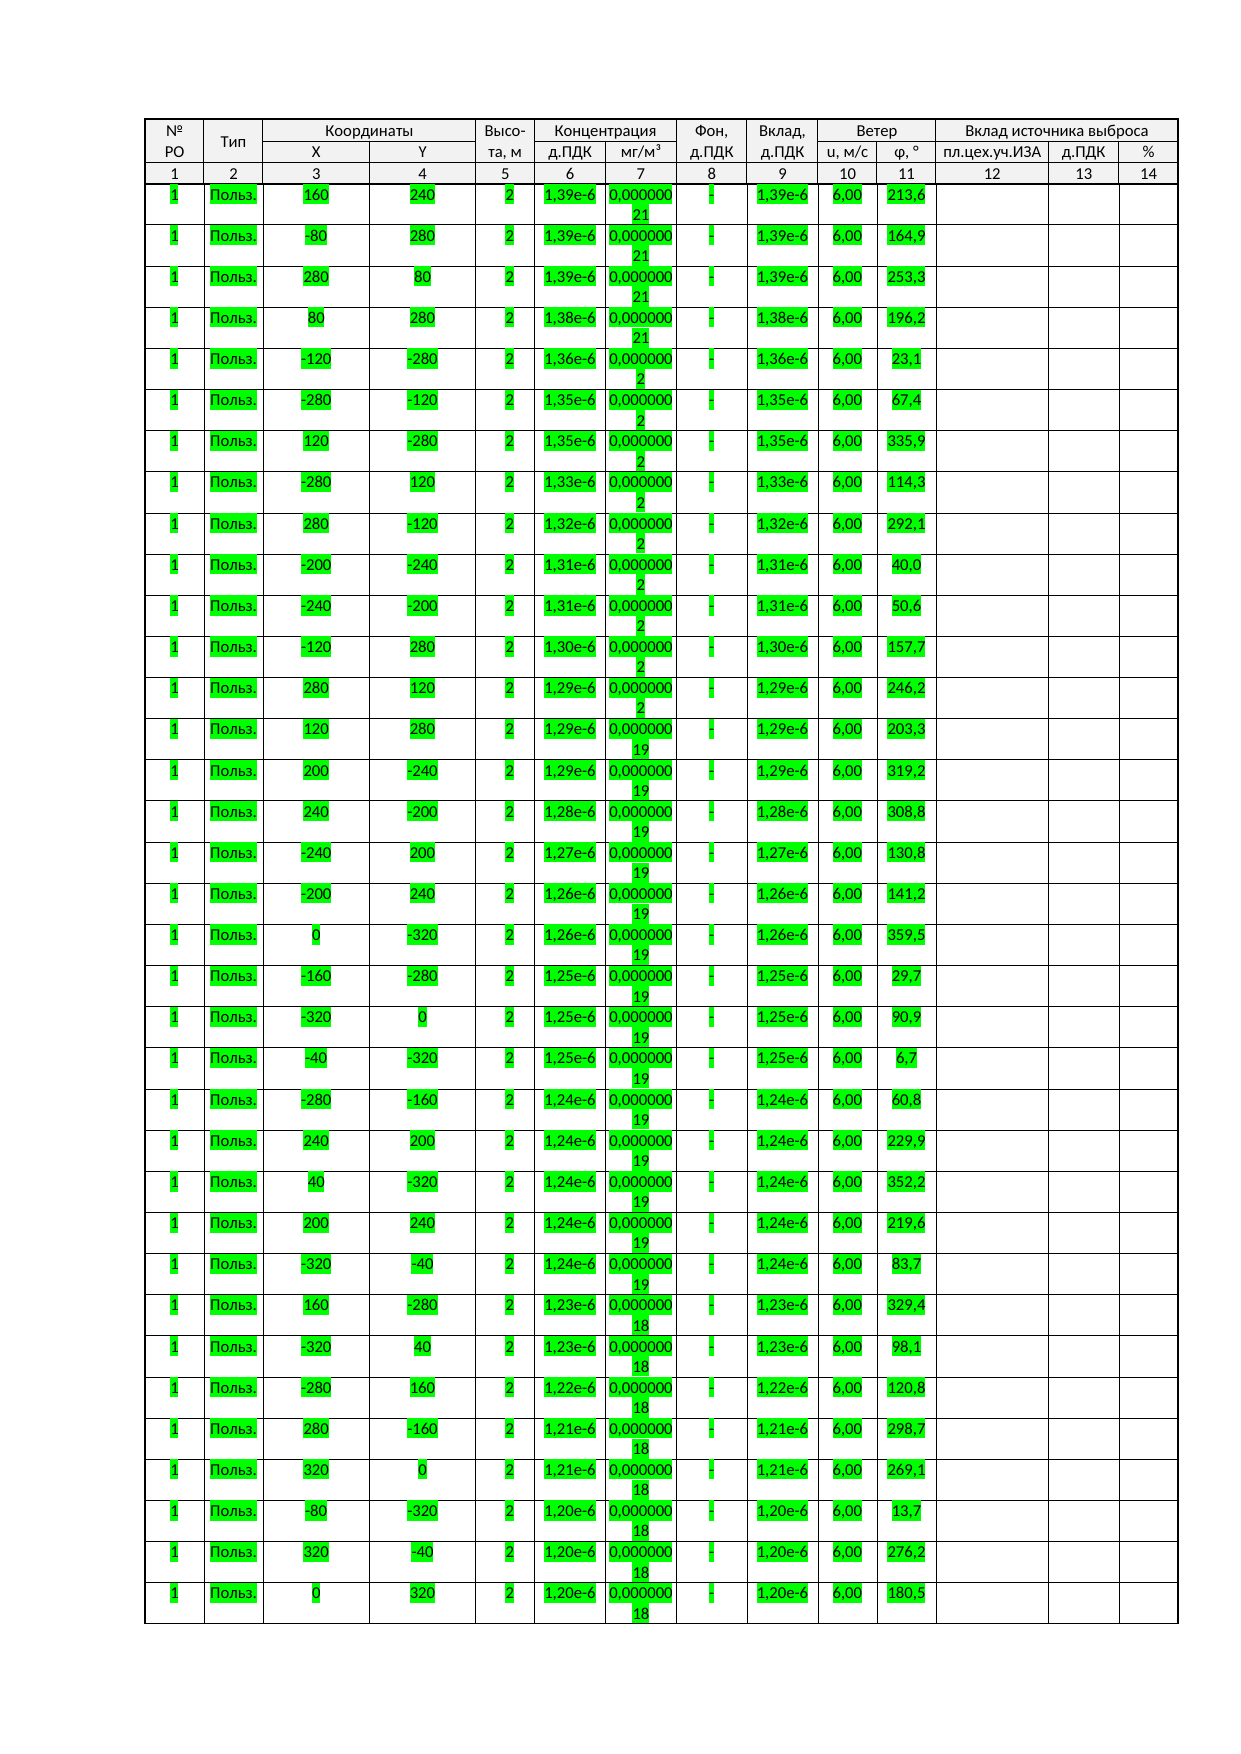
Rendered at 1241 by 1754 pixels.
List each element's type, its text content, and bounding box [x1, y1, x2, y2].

table_cell 3 [263, 163, 369, 183]
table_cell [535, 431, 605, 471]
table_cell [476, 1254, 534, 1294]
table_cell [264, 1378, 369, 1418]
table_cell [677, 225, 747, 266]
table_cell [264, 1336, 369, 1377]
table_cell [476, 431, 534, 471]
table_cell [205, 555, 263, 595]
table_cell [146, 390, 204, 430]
table_header Фон, д.ПДК [677, 120, 746, 162]
table_cell 2 [204, 163, 262, 183]
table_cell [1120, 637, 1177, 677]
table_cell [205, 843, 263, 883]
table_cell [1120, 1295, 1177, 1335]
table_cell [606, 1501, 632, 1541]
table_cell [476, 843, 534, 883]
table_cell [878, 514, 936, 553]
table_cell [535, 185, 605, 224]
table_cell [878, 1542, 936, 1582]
table_header Концентрация [535, 120, 676, 141]
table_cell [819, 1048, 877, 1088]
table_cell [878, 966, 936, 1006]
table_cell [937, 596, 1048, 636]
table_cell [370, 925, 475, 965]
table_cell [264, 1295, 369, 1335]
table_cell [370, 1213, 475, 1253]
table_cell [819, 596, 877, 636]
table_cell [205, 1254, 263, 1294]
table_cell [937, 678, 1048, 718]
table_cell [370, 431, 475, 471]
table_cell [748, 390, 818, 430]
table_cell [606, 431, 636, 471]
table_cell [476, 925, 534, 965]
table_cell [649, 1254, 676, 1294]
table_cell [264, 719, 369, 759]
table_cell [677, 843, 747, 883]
table_cell 13 [1049, 163, 1118, 183]
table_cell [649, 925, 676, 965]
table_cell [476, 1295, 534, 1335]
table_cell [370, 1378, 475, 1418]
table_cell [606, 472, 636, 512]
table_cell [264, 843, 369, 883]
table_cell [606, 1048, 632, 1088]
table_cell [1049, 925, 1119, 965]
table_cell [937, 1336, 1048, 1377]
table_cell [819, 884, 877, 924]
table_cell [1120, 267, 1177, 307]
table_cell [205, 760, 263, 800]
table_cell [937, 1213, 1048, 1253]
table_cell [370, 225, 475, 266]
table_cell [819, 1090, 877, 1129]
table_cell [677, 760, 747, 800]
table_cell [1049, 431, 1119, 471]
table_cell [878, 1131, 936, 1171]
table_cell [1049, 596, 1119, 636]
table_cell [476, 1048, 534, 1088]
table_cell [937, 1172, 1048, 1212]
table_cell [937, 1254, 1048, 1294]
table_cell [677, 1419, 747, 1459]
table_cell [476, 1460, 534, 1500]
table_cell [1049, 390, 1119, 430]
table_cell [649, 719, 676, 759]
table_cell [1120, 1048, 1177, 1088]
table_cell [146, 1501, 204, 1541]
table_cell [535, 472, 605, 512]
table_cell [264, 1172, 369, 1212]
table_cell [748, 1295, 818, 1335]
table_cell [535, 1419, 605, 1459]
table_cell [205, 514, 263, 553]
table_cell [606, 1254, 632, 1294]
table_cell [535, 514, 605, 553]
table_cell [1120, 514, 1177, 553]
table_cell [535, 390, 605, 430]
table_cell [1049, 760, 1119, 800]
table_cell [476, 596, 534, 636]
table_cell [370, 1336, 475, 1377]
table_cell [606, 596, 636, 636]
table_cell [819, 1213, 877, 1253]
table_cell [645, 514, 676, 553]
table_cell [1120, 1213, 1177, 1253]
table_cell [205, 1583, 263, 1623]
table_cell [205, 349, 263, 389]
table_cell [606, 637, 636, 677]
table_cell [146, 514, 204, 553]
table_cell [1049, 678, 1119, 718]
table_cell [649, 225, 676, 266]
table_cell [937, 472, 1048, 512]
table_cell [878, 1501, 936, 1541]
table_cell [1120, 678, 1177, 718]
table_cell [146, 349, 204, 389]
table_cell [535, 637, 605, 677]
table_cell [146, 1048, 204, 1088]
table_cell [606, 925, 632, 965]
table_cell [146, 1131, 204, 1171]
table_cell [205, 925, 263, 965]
table_cell 10 [818, 163, 876, 183]
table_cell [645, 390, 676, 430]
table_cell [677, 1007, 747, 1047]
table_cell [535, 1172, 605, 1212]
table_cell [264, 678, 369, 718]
table_cell 4 [370, 163, 475, 183]
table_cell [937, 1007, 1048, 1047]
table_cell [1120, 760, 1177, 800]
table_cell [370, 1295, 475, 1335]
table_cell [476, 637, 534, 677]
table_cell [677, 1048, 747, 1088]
table_cell Y [370, 142, 475, 162]
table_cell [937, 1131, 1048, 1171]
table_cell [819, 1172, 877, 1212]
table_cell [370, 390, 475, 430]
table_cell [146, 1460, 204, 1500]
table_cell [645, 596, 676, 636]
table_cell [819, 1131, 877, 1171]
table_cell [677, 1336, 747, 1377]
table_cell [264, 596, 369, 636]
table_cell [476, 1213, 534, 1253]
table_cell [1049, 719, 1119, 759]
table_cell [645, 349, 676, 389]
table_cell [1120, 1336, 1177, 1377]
table_cell 6 [535, 163, 605, 183]
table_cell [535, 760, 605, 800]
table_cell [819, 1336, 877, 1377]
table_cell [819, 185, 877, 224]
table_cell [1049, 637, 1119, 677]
table_cell 9 [747, 163, 817, 183]
table_header № РО [146, 120, 203, 162]
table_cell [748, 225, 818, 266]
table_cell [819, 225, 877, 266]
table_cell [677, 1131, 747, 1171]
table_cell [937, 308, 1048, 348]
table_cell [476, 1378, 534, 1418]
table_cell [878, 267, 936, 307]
table_header Вклад, д.ПДК [747, 120, 817, 162]
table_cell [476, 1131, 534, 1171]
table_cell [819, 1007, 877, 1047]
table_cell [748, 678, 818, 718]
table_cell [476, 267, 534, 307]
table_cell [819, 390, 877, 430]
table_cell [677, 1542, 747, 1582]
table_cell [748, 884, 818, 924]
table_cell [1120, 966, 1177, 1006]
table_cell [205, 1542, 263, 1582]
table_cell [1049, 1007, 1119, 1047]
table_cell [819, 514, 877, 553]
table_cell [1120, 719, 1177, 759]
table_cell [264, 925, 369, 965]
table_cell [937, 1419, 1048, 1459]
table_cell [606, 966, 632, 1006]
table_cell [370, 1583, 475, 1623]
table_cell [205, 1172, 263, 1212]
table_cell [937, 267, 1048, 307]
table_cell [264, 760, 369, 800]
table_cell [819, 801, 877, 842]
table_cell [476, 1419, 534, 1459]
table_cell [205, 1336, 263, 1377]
table_header Ветер [818, 120, 935, 141]
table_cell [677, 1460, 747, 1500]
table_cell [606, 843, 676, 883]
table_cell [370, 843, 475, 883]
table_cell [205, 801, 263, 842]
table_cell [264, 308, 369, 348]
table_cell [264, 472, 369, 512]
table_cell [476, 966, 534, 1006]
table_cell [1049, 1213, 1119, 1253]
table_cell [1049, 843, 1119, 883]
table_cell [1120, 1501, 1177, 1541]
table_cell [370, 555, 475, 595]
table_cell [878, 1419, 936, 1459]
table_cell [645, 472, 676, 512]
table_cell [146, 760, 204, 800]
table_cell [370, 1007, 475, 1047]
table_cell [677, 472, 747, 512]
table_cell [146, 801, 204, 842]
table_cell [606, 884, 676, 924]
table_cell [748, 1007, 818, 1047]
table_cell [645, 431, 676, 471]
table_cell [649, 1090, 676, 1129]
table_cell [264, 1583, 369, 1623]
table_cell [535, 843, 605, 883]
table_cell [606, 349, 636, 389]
table_cell u, м/с [818, 142, 876, 162]
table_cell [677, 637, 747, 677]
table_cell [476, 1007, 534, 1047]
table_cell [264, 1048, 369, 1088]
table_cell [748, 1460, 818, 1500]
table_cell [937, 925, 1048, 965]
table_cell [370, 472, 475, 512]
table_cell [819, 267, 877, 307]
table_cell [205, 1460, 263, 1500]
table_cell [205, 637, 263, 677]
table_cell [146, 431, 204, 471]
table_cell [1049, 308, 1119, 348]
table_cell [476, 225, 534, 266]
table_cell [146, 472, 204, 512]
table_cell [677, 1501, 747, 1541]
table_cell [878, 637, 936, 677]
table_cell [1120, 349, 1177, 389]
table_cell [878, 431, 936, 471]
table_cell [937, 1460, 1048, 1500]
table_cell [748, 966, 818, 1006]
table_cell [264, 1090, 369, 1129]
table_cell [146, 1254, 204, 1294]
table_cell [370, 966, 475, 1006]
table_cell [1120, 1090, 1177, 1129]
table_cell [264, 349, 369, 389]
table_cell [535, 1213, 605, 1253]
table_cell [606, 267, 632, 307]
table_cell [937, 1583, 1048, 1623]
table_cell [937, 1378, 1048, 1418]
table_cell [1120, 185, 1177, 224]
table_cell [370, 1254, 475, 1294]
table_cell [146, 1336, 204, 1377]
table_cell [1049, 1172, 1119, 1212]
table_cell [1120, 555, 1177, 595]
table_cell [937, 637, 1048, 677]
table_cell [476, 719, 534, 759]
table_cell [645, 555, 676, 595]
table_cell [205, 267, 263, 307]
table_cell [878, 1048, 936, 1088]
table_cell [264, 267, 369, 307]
table_cell 8 [677, 163, 746, 183]
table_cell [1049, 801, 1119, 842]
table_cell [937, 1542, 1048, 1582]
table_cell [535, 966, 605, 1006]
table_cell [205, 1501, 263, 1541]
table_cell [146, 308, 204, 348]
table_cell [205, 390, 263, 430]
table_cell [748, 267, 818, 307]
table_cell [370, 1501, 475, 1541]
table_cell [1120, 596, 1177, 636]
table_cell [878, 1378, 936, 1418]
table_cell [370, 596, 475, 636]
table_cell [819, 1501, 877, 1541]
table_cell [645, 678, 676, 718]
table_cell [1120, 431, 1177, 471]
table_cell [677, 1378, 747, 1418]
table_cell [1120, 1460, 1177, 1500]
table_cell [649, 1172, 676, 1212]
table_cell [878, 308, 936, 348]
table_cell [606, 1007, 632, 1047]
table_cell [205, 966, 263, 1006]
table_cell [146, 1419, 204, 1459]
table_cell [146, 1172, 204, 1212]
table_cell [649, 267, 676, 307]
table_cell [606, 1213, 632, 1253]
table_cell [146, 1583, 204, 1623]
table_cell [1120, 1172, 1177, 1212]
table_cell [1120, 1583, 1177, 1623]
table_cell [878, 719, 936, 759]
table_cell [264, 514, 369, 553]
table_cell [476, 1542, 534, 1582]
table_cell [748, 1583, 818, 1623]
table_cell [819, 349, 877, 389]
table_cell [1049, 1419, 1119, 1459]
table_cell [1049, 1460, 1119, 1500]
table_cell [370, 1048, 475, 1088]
table_cell 1 [146, 163, 203, 183]
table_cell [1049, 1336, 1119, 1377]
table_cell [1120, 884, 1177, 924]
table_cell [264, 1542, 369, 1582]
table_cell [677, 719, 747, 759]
table_cell 11 [877, 163, 935, 183]
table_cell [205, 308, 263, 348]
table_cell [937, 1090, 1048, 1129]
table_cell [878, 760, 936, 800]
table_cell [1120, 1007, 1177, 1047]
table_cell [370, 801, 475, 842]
table_cell 5 [476, 163, 534, 183]
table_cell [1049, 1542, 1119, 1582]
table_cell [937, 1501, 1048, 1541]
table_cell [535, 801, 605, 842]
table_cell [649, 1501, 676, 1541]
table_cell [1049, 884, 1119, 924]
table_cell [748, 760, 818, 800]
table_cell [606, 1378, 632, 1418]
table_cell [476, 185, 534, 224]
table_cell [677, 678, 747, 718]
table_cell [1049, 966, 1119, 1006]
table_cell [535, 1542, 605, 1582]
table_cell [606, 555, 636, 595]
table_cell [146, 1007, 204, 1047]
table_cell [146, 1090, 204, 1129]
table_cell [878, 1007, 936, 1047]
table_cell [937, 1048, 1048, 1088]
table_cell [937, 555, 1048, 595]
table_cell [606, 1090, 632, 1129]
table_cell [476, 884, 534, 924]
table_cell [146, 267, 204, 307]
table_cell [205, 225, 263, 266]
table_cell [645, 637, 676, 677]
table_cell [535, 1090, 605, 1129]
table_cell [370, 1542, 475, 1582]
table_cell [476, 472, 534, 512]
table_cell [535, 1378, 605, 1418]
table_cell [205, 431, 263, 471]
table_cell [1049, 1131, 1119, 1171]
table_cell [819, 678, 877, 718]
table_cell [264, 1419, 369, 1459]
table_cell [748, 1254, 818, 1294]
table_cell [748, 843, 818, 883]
table_header Вклад источника выброса [936, 120, 1177, 141]
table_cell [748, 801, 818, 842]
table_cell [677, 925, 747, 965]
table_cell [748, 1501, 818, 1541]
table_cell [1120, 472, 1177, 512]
table_cell д.ПДК [1049, 142, 1118, 162]
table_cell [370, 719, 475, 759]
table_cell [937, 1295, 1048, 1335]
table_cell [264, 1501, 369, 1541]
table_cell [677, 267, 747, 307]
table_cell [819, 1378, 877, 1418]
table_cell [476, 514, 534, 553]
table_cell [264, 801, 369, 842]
table_header Координаты [263, 120, 475, 141]
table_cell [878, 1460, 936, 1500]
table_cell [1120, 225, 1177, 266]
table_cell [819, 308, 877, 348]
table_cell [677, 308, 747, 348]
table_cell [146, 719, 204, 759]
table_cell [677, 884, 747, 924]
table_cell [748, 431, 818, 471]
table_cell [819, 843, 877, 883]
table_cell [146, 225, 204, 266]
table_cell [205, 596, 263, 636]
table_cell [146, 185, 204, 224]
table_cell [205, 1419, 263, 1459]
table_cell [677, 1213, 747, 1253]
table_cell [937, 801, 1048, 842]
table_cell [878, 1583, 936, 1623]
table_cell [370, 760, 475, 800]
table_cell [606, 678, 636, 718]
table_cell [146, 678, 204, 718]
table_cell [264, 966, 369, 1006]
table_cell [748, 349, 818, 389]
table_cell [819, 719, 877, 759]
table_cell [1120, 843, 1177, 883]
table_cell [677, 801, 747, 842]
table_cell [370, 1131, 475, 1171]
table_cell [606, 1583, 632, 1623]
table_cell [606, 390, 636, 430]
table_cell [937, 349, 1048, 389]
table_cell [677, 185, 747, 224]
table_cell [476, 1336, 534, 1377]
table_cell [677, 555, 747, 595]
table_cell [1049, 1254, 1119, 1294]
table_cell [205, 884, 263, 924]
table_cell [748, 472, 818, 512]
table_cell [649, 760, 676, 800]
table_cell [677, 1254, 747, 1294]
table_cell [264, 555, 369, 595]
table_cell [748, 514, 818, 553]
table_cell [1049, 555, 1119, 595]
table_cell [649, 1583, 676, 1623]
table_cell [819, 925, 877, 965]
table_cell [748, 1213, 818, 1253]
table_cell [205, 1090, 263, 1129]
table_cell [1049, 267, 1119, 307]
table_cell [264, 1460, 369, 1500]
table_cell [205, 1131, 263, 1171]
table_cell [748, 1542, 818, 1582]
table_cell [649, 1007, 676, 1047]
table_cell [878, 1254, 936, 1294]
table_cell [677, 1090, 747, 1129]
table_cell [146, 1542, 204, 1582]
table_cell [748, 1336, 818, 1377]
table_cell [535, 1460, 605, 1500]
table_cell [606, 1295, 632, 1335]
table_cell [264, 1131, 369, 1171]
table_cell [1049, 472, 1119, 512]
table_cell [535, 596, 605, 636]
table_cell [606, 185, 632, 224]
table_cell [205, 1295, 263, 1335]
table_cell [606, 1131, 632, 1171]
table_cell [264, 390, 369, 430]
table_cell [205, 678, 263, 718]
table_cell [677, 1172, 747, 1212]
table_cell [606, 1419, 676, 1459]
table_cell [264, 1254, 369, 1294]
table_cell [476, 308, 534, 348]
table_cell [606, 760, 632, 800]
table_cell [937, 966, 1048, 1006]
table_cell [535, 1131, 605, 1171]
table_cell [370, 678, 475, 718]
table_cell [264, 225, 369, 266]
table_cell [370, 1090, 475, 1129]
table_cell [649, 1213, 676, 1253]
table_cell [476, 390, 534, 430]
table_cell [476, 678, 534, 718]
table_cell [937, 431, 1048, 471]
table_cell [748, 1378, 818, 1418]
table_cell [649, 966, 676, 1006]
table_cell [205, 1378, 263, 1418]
table_cell 12 [936, 163, 1048, 183]
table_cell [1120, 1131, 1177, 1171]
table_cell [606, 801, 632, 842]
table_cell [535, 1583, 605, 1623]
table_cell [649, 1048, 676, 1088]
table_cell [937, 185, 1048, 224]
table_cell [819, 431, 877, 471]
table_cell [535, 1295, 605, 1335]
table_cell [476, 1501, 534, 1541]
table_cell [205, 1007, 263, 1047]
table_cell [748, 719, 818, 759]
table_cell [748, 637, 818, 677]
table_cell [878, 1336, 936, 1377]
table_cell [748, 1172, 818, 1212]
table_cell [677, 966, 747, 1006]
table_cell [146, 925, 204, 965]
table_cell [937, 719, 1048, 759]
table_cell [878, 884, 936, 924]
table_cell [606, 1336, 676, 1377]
table_cell X [263, 142, 369, 162]
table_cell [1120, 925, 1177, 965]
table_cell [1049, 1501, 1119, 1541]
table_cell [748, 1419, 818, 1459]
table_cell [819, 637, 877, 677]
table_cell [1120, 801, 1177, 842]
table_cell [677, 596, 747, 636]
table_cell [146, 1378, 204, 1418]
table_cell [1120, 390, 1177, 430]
table_cell φ, ° [877, 142, 935, 162]
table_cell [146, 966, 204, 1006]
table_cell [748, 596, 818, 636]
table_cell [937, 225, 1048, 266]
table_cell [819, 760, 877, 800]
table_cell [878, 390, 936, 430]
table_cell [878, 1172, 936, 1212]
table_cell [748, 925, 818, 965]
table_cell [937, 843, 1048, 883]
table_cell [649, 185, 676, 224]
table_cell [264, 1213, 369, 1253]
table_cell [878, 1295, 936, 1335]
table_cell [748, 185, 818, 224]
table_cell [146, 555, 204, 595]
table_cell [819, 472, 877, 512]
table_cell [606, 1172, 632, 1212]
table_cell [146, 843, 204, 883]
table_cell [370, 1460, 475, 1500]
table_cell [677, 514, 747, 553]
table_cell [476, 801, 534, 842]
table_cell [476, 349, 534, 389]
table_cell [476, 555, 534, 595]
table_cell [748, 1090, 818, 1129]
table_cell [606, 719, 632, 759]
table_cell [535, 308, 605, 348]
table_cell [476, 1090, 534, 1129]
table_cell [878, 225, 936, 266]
table_cell д.ПДК [535, 142, 605, 162]
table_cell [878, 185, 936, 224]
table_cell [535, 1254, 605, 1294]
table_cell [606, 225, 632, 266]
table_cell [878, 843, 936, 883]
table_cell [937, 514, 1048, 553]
table_cell 14 [1119, 163, 1177, 183]
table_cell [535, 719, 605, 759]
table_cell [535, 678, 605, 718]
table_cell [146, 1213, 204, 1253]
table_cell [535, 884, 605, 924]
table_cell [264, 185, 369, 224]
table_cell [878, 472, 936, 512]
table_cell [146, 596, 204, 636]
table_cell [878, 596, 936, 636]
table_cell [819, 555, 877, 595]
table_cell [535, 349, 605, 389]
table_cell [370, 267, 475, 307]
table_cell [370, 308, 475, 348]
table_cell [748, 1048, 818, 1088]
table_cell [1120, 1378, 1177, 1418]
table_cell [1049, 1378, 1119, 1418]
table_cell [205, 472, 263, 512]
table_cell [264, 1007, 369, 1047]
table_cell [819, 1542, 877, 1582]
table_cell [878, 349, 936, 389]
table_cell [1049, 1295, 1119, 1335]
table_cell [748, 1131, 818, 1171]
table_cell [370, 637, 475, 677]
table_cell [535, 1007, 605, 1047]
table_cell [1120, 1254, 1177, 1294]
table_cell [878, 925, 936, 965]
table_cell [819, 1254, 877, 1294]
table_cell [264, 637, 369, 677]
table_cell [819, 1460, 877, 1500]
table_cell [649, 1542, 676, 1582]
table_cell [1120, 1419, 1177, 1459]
table_header Высота, м [476, 120, 534, 162]
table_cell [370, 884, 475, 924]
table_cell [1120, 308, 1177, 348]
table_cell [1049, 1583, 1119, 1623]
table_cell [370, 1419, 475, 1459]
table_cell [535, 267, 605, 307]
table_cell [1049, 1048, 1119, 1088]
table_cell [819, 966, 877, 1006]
table_cell пл.цех.уч.ИЗА [936, 142, 1048, 162]
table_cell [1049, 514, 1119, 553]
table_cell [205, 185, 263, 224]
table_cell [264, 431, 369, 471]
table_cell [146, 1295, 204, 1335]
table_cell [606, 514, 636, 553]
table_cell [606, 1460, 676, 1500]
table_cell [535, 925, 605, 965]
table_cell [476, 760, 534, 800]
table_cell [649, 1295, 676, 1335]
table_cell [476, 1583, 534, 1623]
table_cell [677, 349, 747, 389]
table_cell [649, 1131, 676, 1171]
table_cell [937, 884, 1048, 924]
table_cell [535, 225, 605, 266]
table_cell мг/м³ [606, 142, 676, 162]
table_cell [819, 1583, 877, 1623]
table_cell 7 [606, 163, 676, 183]
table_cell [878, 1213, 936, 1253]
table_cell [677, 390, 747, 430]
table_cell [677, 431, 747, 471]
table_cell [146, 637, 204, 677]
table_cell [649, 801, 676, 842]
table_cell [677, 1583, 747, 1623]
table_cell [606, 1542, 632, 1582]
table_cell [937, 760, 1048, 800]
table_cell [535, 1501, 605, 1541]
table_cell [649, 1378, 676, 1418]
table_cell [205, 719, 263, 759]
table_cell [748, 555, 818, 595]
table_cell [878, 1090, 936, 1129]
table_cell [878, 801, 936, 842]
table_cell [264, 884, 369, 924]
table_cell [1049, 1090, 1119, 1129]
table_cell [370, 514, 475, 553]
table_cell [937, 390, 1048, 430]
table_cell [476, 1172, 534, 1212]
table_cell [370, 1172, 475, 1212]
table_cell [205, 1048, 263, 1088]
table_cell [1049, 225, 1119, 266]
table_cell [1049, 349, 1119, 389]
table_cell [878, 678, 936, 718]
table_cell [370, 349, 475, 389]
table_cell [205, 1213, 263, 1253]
table_cell % [1119, 142, 1177, 162]
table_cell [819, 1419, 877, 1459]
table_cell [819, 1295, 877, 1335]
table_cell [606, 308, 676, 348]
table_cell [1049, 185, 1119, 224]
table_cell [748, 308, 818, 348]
table_header Тип [204, 120, 262, 162]
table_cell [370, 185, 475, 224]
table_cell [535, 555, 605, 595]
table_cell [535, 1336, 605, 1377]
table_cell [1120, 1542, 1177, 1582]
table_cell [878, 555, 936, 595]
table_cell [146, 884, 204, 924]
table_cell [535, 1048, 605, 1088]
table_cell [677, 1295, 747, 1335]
